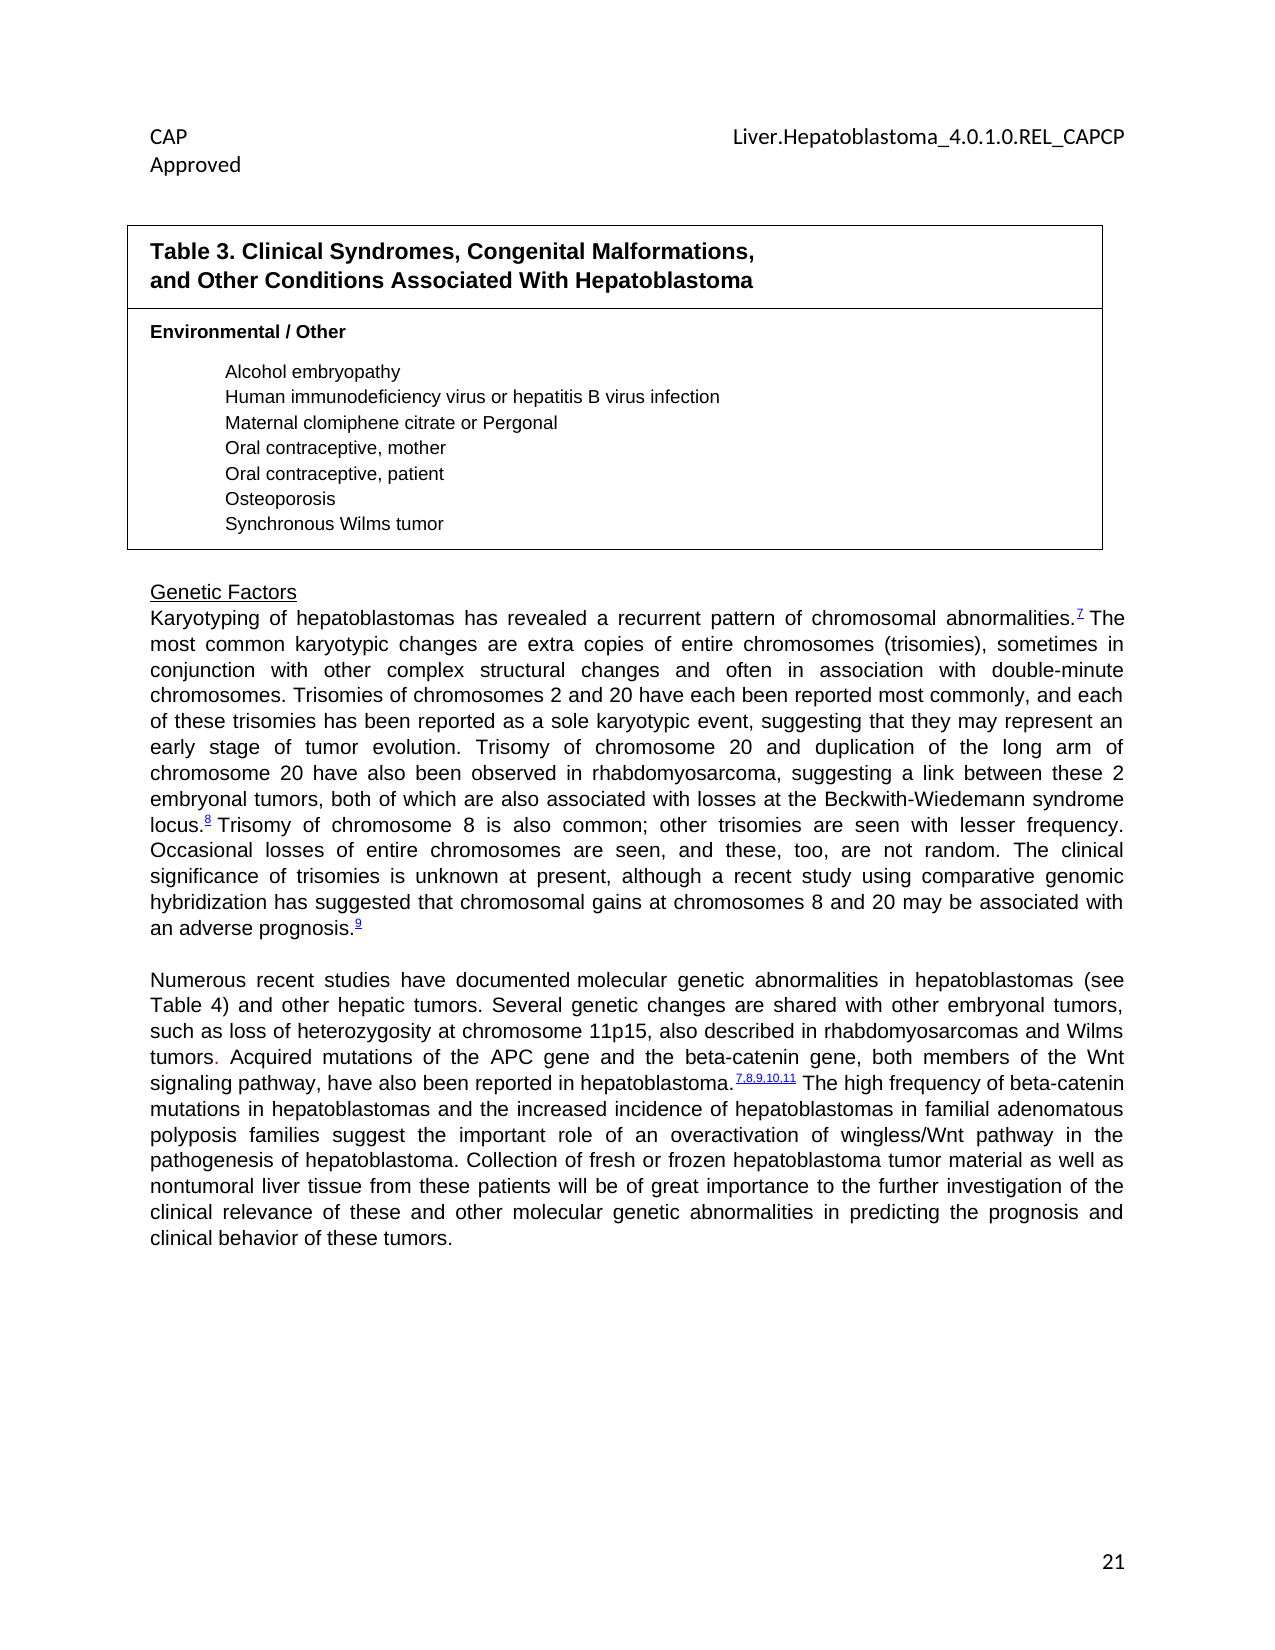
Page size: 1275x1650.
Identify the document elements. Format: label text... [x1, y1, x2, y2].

table_cell Environmental / Other Alcohol embryopathy Human immunodeficiency virus or hepatitis B virus infection Maternal clomiphene citrate or Pergonal Oral contraceptive, mother Oral contraceptive, patient Osteoporosis Synchronous Wilms tumor [128, 309, 1102, 549]
table_header Table 3. Clinical Syndromes, Congenital Malformations, and Other Conditions Associated With Hepatoblastoma [128, 226, 1102, 308]
text Genetic Factors [150, 580, 1125, 604]
text Numerous recent studies have documented molecular genetic abnormalities in hepatoblastomas (see Table 4) and other hepatic tumors. Several genetic changes are shared with other embryonal tumors, such as loss of heterozygosity at chromosome 11p15, also described in rhabdomyosarcomas and Wilms tumors. Acquired mutations of the APC gene and the beta-catenin gene, both members of the Wnt signaling pathway, have also been reported in hepatoblastoma.7,8,9,10,11 The high frequency of beta-catenin mutations in hepatoblastomas and the increased incidence of hepatoblastomas in familial adenomatous polyposis families suggest the important role of an overactivation of wingless/Wnt pathway in the pathogenesis of hepatoblastoma. Collection of fresh or frozen hepatoblastoma tumor material as well as nontumoral liver tissue from these patients will be of great importance to the further investigation of the clinical relevance of these and other molecular genetic abnormalities in predicting the prognosis and clinical behavior of these tumors. [150, 967, 1125, 1250]
text Karyotyping of hepatoblastomas has revealed a recurrent pattern of chromosomal abnormalities.7 The most common karyotypic changes are extra copies of entire chromosomes (trisomies), sometimes in conjunction with other complex structural changes and often in association with double-minute chromosomes. Trisomies of chromosomes 2 and 20 have each been reported most commonly, and each of these trisomies has been reported as a sole karyotypic event, suggesting that they may represent an early stage of tumor evolution. Trisomy of chromosome 20 and duplication of the long arm of chromosome 20 have also been observed in rhabdomyosarcoma, suggesting a link between these 2 embryonal tumors, both of which are also associated with losses at the Beckwith-Wiedemann syndrome locus.8 Trisomy of chromosome 8 is also common; other trisomies are seen with lesser frequency. Occasional losses of entire chromosomes are seen, and these, too, are not random. The clinical significance of trisomies is unknown at present, although a recent study using comparative genomic hybridization has suggested that chromosomal gains at chromosomes 8 and 20 may be associated with an adverse prognosis.9 [150, 606, 1125, 940]
